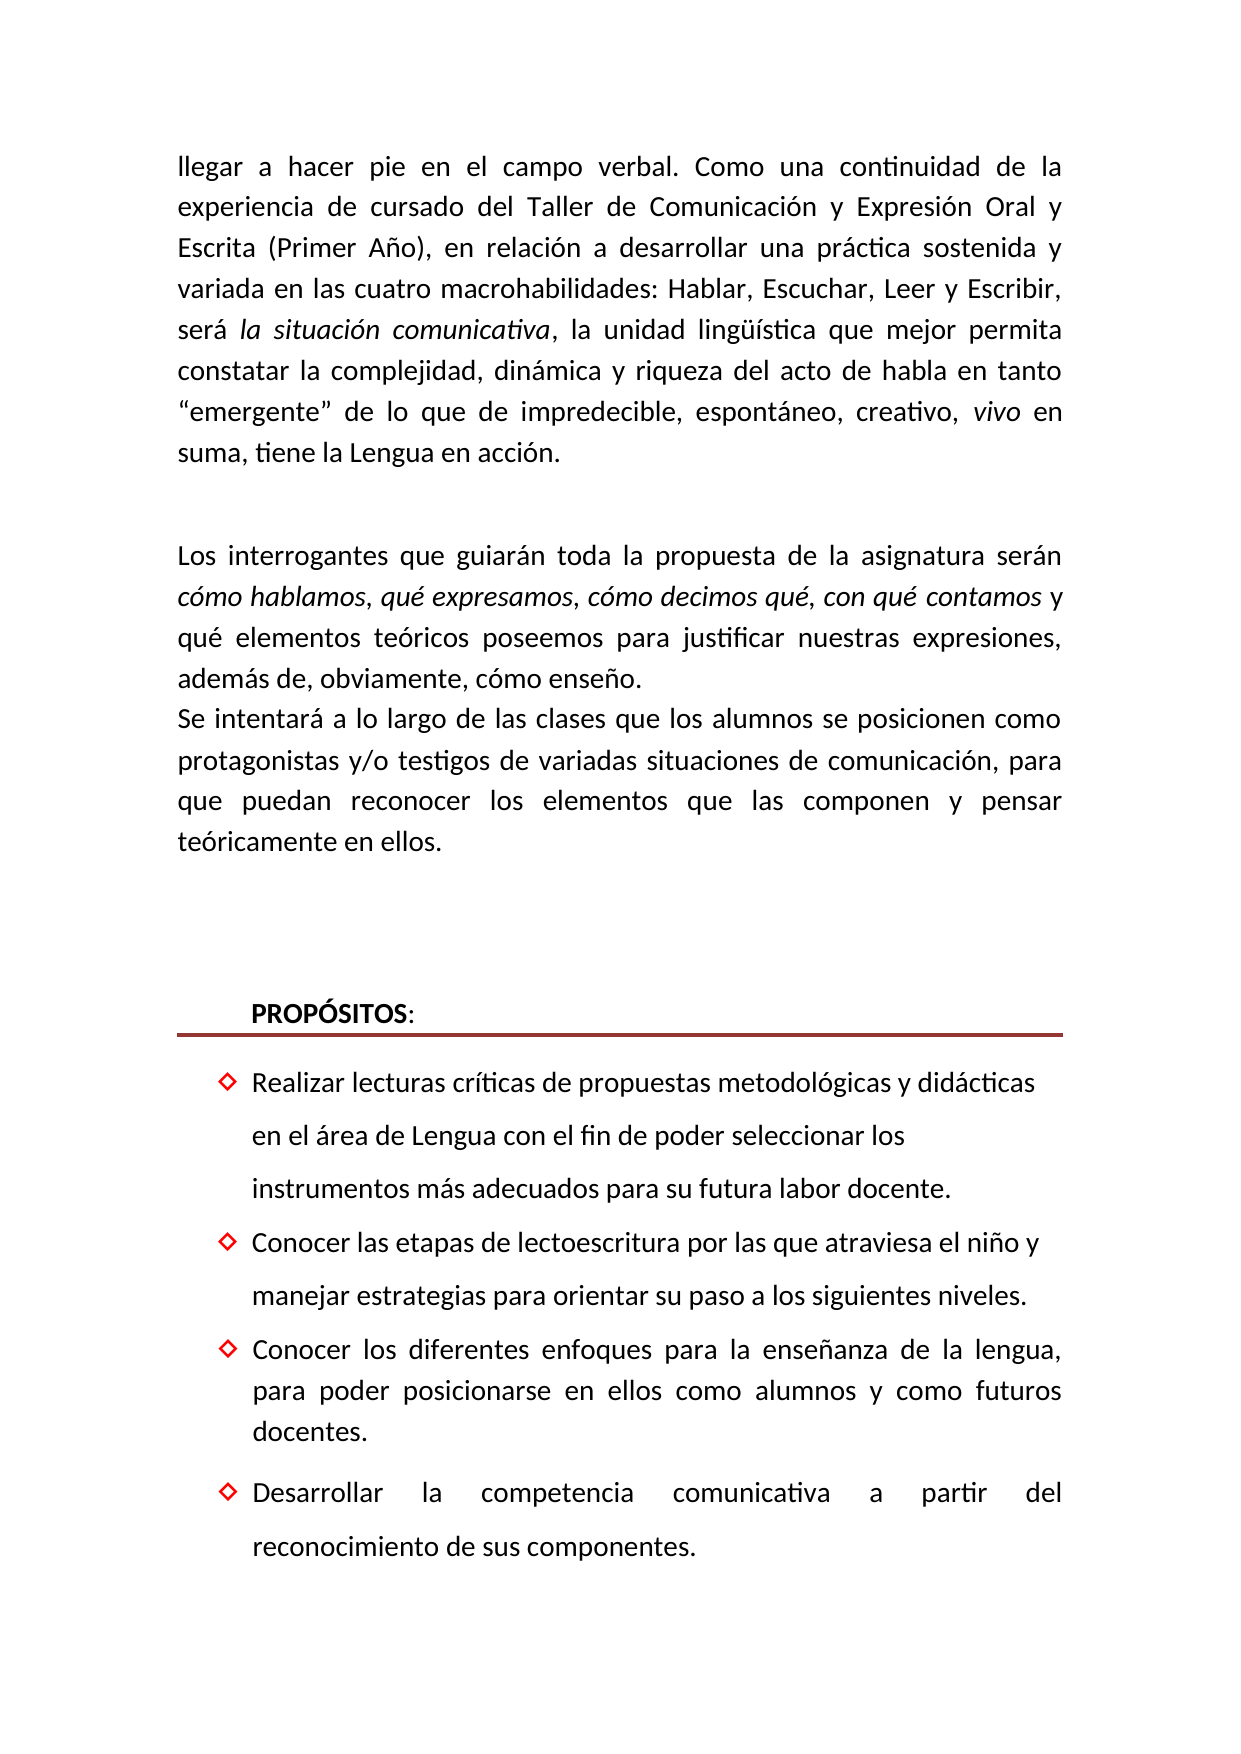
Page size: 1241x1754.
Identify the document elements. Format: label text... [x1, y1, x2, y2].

text PROPÓSITOS: [177, 995, 1063, 1033]
list Conocer los diferentes enfoques para la enseñanza de la lengua, para poder posicionarse en ellos como alumnos y como futuros docentes. [215, 1331, 1063, 1448]
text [177, 148, 1063, 470]
list Desarrollar la competencia comunicativa a partir del reconocimiento de sus componentes. [215, 1474, 1063, 1563]
text Se intentará a lo largo de las clases que los alumnos se posicionen como protagonistas y/o testigos de variadas situaciones de comunicación, para que puedan reconocer los elementos que las componen y pensar teóricamente en ellos. [177, 701, 1063, 859]
text Los interrogantes que guiarán toda la propuesta de la asignatura serán cómo hablamos, qué expresamos, cómo decimos qué, con qué contamos y qué elementos teóricos poseemos para justificar nuestras expresiones, además de, obviamente, cómo enseño. [177, 537, 1063, 695]
list Realizar lecturas críticas de propuestas metodológicas y didácticas en el área de Lengua con el fin de poder seleccionar los instrumentos más adecuados para su futura labor docente. [214, 1064, 1063, 1206]
list Conocer las etapas de lectoescritura por las que atraviesa el niño y manejar estrategias para orientar su paso a los siguientes niveles. [214, 1224, 1063, 1313]
